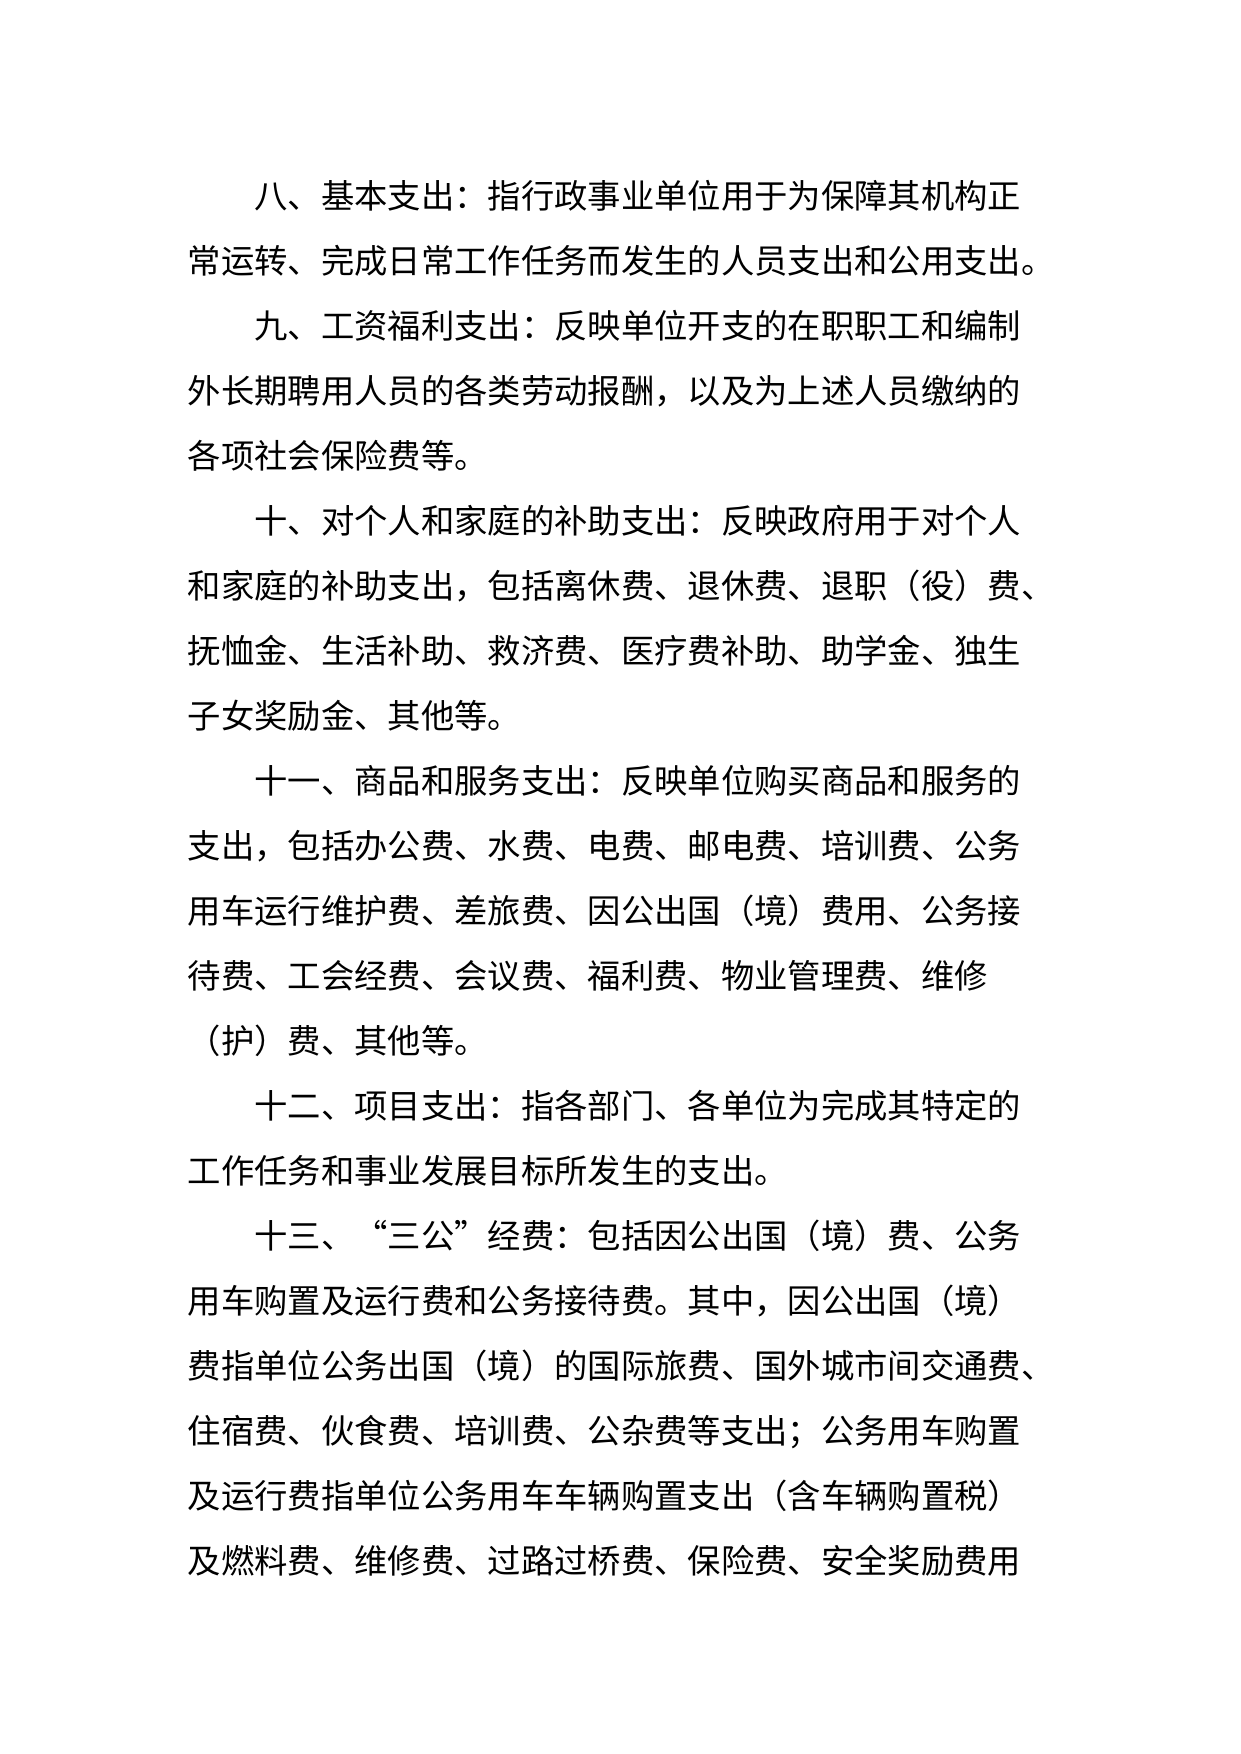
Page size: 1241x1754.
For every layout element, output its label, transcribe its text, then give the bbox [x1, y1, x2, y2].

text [187, 1202, 1053, 1592]
text 十、对个人和家庭的补助支出：反映政府用于对个人和家庭的补助支出，包括离休费、退休费、退职（役）费、抚恤金、生活补助、救济费、医疗费补助、助学金、独生子女奖励金、其他等。 [187, 487, 1053, 747]
text 九、工资福利支出：反映单位开支的在职职工和编制外长期聘用人员的各类劳动报酬，以及为上述人员缴纳的各项社会保险费等。 [187, 292, 1053, 487]
text 八、基本支出：指行政事业单位用于为保障其机构正常运转、完成日常工作任务而发生的人员支出和公用支出。 [187, 162, 1053, 292]
text 十一、商品和服务支出：反映单位购买商品和服务的支出，包括办公费、水费、电费、邮电费、培训费、公务用车运行维护费、差旅费、因公出国（境）费用、公务接待费、工会经费、会议费、福利费、物业管理费、维修（护）费、其他等。 [187, 747, 1053, 1072]
text 十二、项目支出：指各部门、各单位为完成其特定的工作任务和事业发展目标所发生的支出。 [187, 1072, 1053, 1202]
